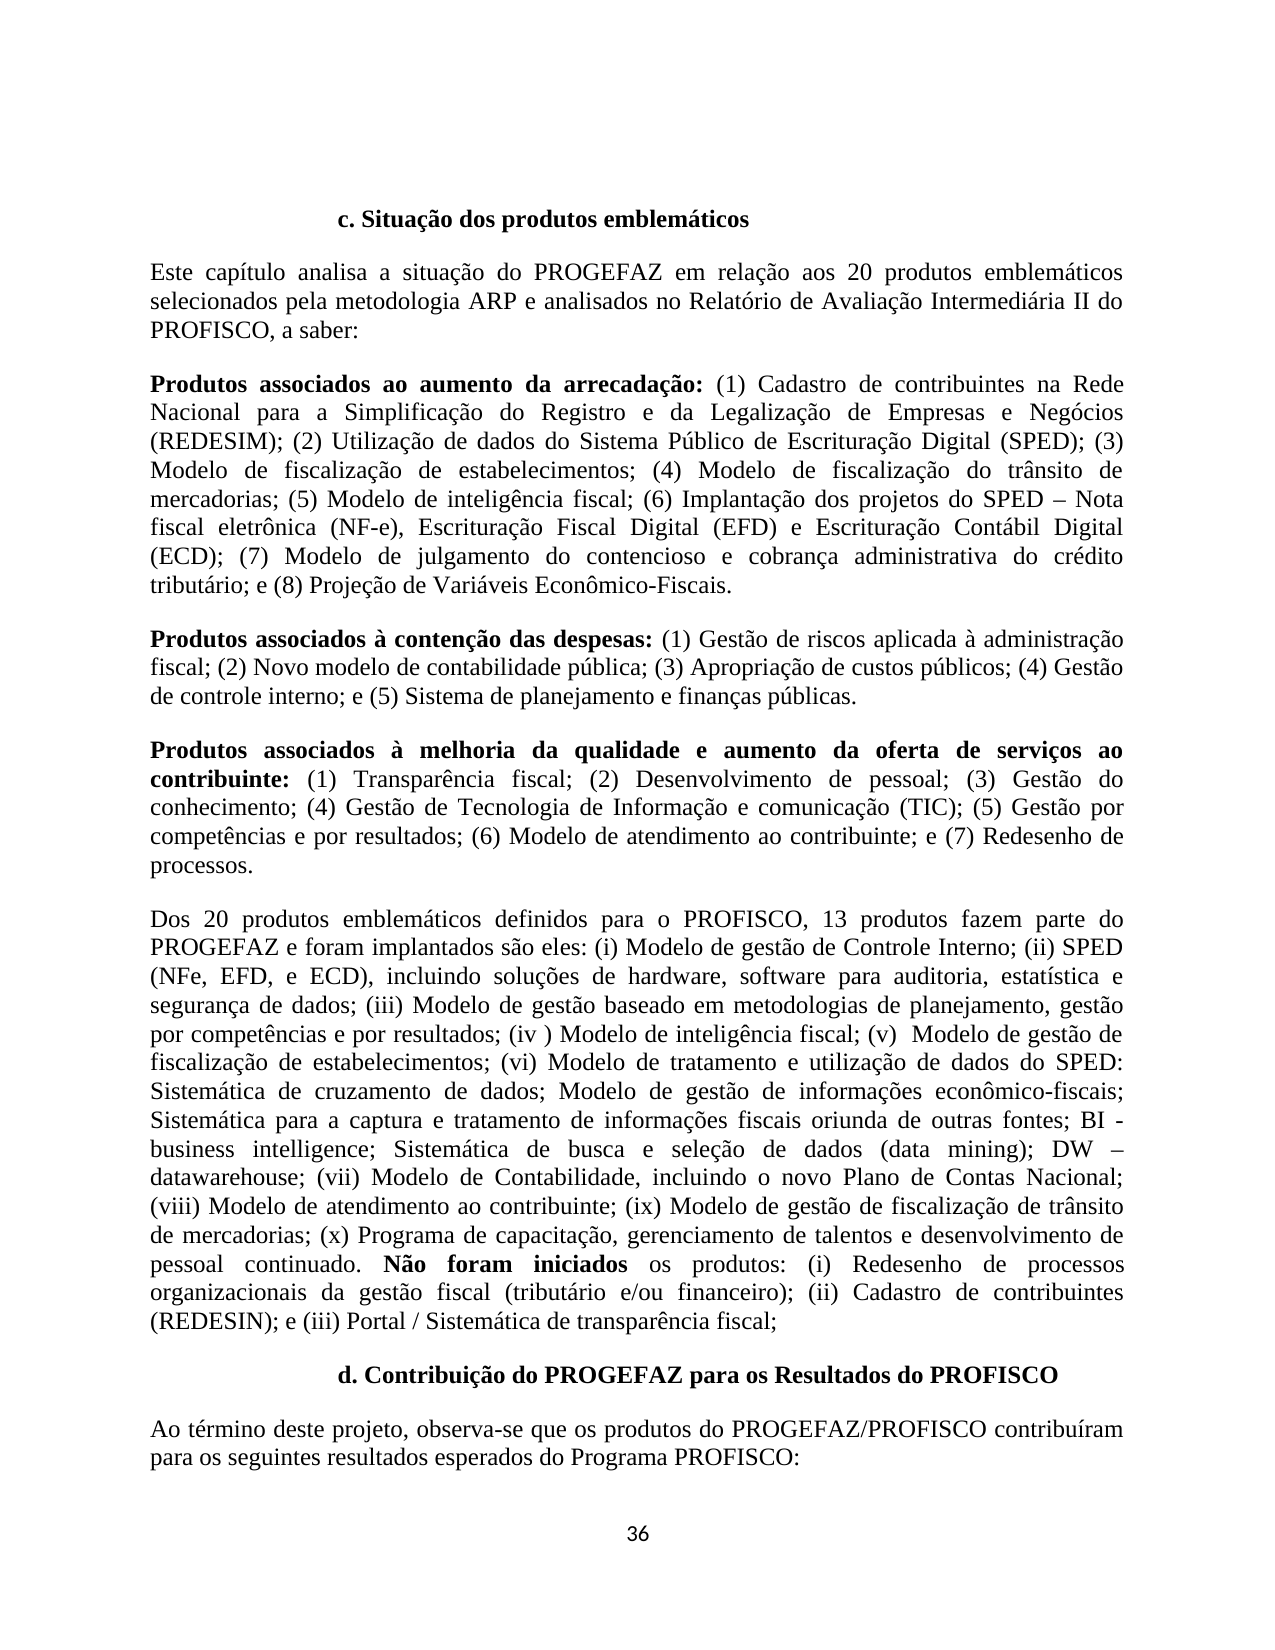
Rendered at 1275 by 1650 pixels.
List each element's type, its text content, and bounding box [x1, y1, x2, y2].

text Este capítulo analisa a situação do PROGEFAZ em relação aos 20 produtos emblemáticos selecionados pela metodologia ARP e analisados no Relatório de Avaliação Intermediária II do PROFISCO, a saber: [150, 257, 1124, 344]
text Produtos associados à melhoria da qualidade e aumento da oferta de serviços ao contribuinte: (1) Transparência fiscal; (2) Desenvolvimento de pessoal; (3) Gestão do conhecimento; (4) Gestão de Tecnologia de Informação e comunicação (TIC); (5) Gestão por competências e por resultados; (6) Modelo de atendimento ao contribuinte; e (7) Redesenho de processos. [150, 735, 1124, 879]
subtitle c. Situação dos produtos emblemáticos [337, 204, 1125, 232]
subtitle d. Contribuição do PROGEFAZ para os Resultados do PROFISCO [337, 1360, 1125, 1389]
text Dos 20 produtos emblemáticos definidos para o PROFISCO, 13 produtos fazem parte do PROGEFAZ e foram implantados são eles: (i) Modelo de gestão de Controle Interno; (ii) SPED (NFe, EFD, e ECD), incluindo soluções de hardware, software para auditoria, estatística e segurança de dados; (iii) Modelo de gestão baseado em metodologias de planejamento, gestão por competências e por resultados; (iv ) Modelo de inteligência fiscal; (v) Modelo de gestão de fiscalização de estabelecimentos; (vi) Modelo de tratamento e utilização de dados do SPED: Sistemática de cruzamento de dados; Modelo de gestão de informações econômico-fiscais; Sistemática para a captura e tratamento de informações fiscais oriunda de outras fontes; BI - business intelligence; Sistemática de busca e seleção de dados (data mining); DW – datawarehouse; (vii) Modelo de Contabilidade, incluindo o novo Plano de Contas Nacional; (viii) Modelo de atendimento ao contribuinte; (ix) Modelo de gestão de fiscalização de trânsito de mercadorias; (x) Programa de capacitação, gerenciamento de talentos e desenvolvimento de pessoal continuado. Não foram iniciados os produtos: (i) Redesenho de processos organizacionais da gestão fiscal (tributário e/ou financeiro); (ii) Cadastro de contribuintes (REDESIN); e (iii) Portal / Sistemática de transparência fiscal; [150, 904, 1125, 1335]
text Produtos associados à contenção das despesas: (1) Gestão de riscos aplicada à administração fiscal; (2) Novo modelo de contabilidade pública; (3) Apropriação de custos públicos; (4) Gestão de controle interno; e (5) Sistema de planejamento e finanças públicas. [150, 624, 1124, 710]
text Ao término deste projeto, observa-se que os produtos do PROGEFAZ/PROFISCO contribuíram para os seguintes resultados esperados do Programa PROFISCO: [150, 1414, 1125, 1471]
text Produtos associados ao aumento da arrecadação: (1) Cadastro de contribuintes na Rede Nacional para a Simplificação do Registro e da Legalização de Empresas e Negócios (REDESIM); (2) Utilização de dados do Sistema Público de Escrituração Digital (SPED); (3) Modelo de fiscalização de estabelecimentos; (4) Modelo de fiscalização do trânsito de mercadorias; (5) Modelo de inteligência fiscal; (6) Implantação dos projetos do SPED – Nota fiscal eletrônica (NF-e), Escrituração Fiscal Digital (EFD) e Escrituração Contábil Digital (ECD); (7) Modelo de julgamento do contencioso e cobrança administrativa do crédito tributário; e (8) Projeção de Variáveis Econômico-Fiscais. [150, 369, 1124, 599]
